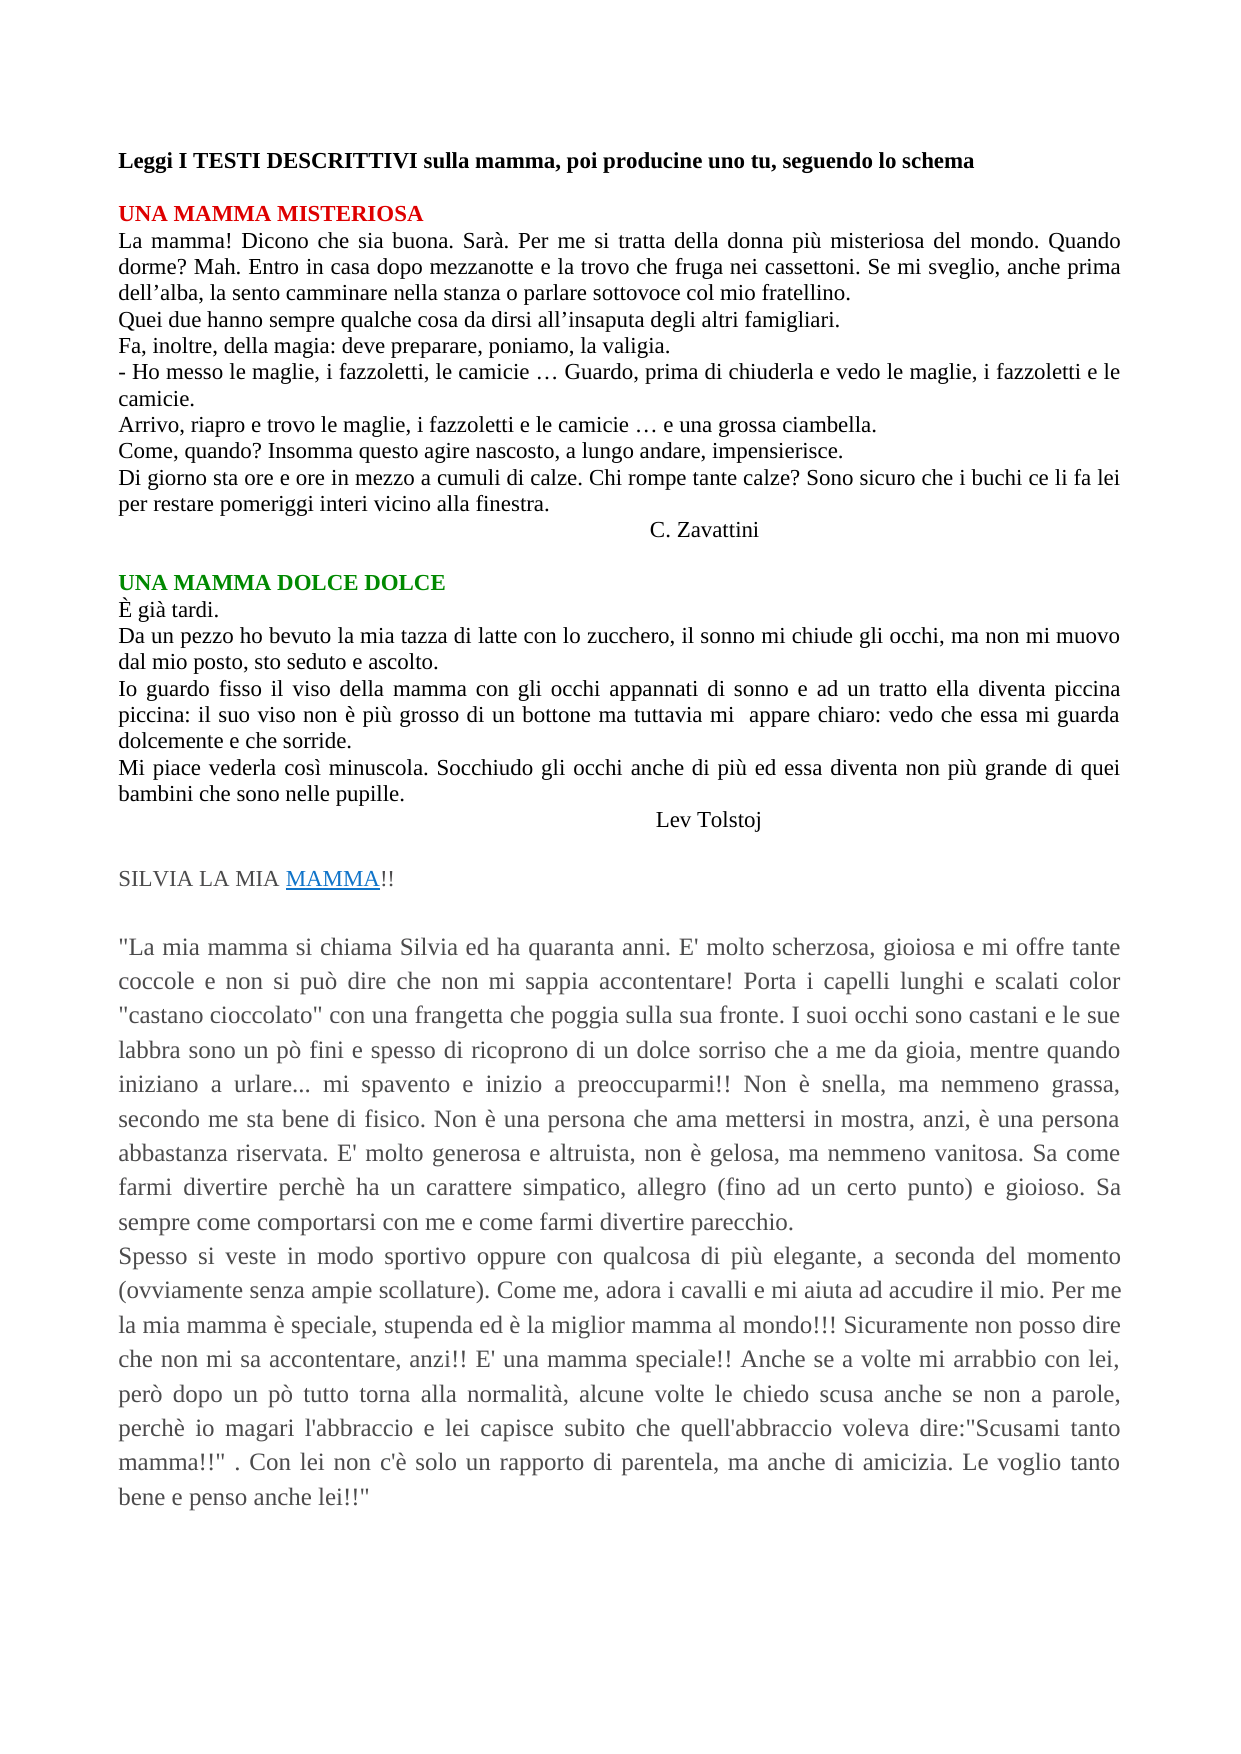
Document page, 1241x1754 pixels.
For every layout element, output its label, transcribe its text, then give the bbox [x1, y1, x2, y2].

text Mi piace vederla così minuscola. Socchiudo gli occhi anche di più ed essa diventa non più grande di quei bambini che sono nelle pupille. [118, 754, 1122, 806]
text Leggi I TESTI DESCRITTIVI sulla mamma, poi producine uno tu, seguendo lo schema [118, 148, 1122, 174]
text Da un pezzo ho bevuto la mia tazza di latte con lo zucchero, il sonno mi chiude gli occhi, ma non mi muovo dal mio posto, sto seduto e ascolto. [118, 622, 1122, 675]
text Di giorno sta ore e ore in mezzo a cumuli di calze. Chi rompe tante calze? Sono sicuro che i buchi ce li fa lei per restare pomeriggi interi vicino alla finestra. [118, 464, 1122, 517]
text Lev Tolstoj [118, 806, 1122, 833]
text "La mia mamma si chiama Silvia ed ha quaranta anni. E' molto scherzosa, gioiosa e mi offre tante coccole e non si può dire che non mi sappia accontentare! Porta i capelli lunghi e scalati color "castano cioccolato" con una frangetta che poggia sulla sua fronte. I suoi occhi sono castani e le sue labbra sono un pò fini e spesso di ricoprono di un dolce sorriso che a me da gioia, mentre quando iniziano a urlare... mi spavento e inizio a preoccuparmi!! Non è snella, ma nemmeno grassa, secondo me sta bene di fisico. Non è una persona che ama mettersi in mostra, anzi, è una persona abbastanza riservata. E' molto generosa e altruista, non è gelosa, ma nemmeno vanitosa. Sa come farmi divertire perchè ha un carattere simpatico, allegro (fino ad un certo punto) e gioioso. Sa sempre come comportarsi con me e come farmi divertire parecchio. [118, 892, 1122, 1236]
text Quei due hanno sempre qualche cosa da dirsi all’insaputa degli altri famigliari. [118, 306, 1122, 332]
text UNA MAMMA DOLCE DOLCE [118, 569, 1122, 596]
text C. Zavattini [118, 517, 1122, 543]
text Io guardo fisso il viso della mamma con gli occhi appannati di sonno e ad un tratto ella diventa piccina piccina: il suo viso non è più grosso di un bottone ma tuttavia mi appare chiaro: vedo che essa mi guarda dolcemente e che sorride. [118, 675, 1122, 754]
text Come, quando? Insomma questo agire nascosto, a lungo andare, impensierisce. [118, 437, 1122, 464]
text Arrivo, riapro e trovo le maglie, i fazzoletti e le camicie … e una grossa ciambella. [118, 411, 1122, 437]
text È già tardi. [118, 596, 1122, 622]
text Fa, inoltre, della magia: deve preparare, poniamo, la valigia. [118, 332, 1122, 358]
text SILVIA LA MIA MAMMA!! [118, 857, 1122, 892]
text Spesso si veste in modo sportivo oppure con qualcosa di più elegante, a seconda del momento (ovviamente senza ampie scollature). Come me, adora i cavalli e mi aiuta ad accudire il mio. Per me la mia mamma è speciale, stupenda ed è la miglior mamma al mondo!!! Sicuramente non posso dire che non mi sa accontentare, anzi!! E' una mamma speciale!! Anche se a volte mi arrabbio con lei, però dopo un pò tutto torna alla normalità, alcune volte le chiedo scusa anche se non a parole, perchè io magari l'abbraccio e lei capisce subito che quell'abbraccio voleva dire:"Scusami tanto mamma!!" . Con lei non c'è solo un rapporto di parentela, ma anche di amicizia. Le voglio tanto bene e penso anche lei!!" [118, 1236, 1122, 1511]
text - Ho messo le maglie, i fazzoletti, le camicie … Guardo, prima di chiuderla e vedo le maglie, i fazzoletti e le camicie. [118, 358, 1122, 411]
text UNA MAMMA MISTERIOSA [118, 200, 1122, 227]
text La mamma! Dicono che sia buona. Sarà. Per me si tratta della donna più misteriosa del mondo. Quando dorme? Mah. Entro in casa dopo mezzanotte e la trovo che fruga nei cassettoni. Se mi sveglio, anche prima dell’alba, la sento camminare nella stanza o parlare sottovoce col mio fratellino. [118, 227, 1122, 306]
